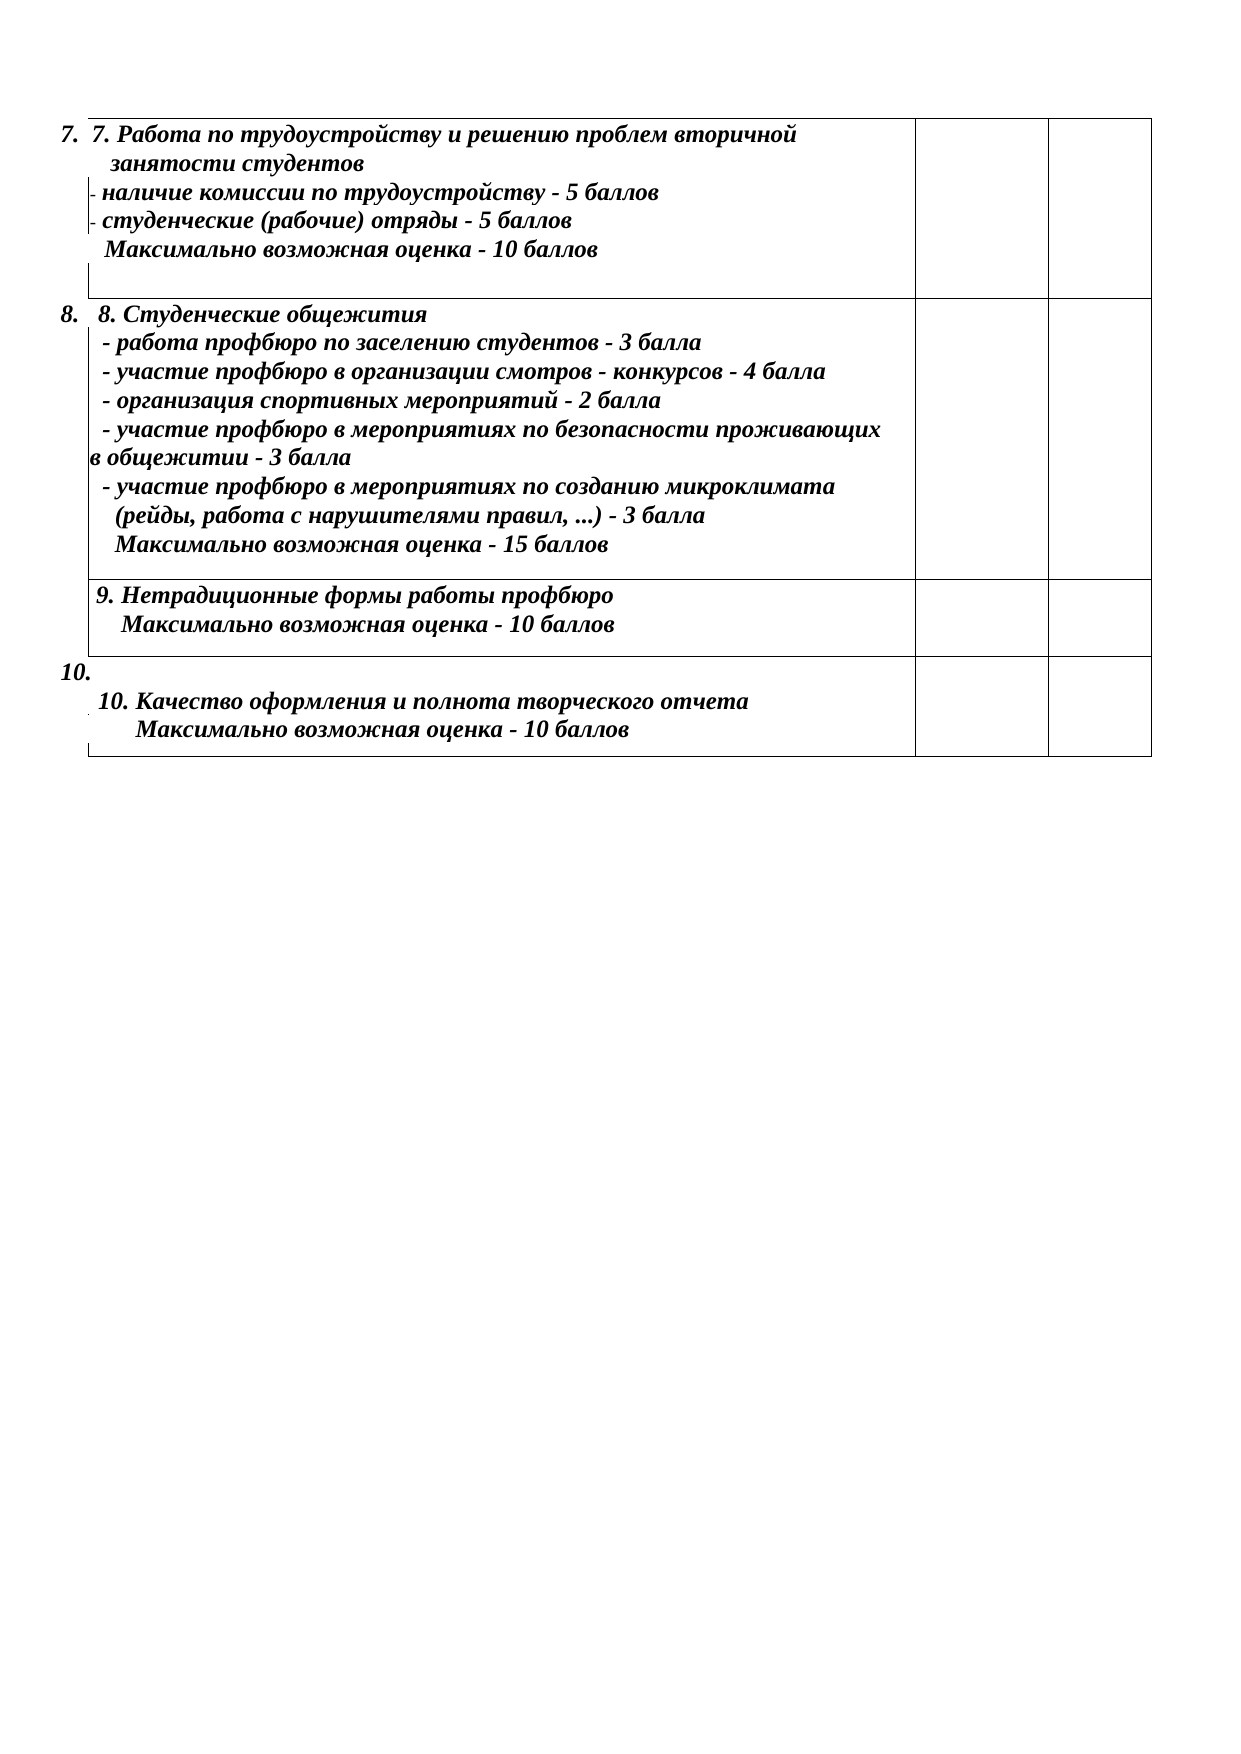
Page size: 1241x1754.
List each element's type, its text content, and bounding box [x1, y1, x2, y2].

table_cell 10. 10. Качество оформления и полнота творческого отчета Максимально возможная оценка - 10 баллов [89, 657, 915, 756]
table_cell [916, 119, 1048, 298]
table_cell [1049, 580, 1151, 656]
table_cell [916, 657, 1048, 756]
table_cell 7. 7. Работа по трудоустройству и решению проблем вторичной занятости студентов наличие комиссии по трудоустройству - 5 баллов студенческие (рабочие) отряды - 5 баллов Максимально возможная оценка - 10 баллов [89, 119, 915, 298]
table_cell 9. Нетрадиционные формы работы профбюро Максимально возможная оценка - 10 баллов [89, 580, 915, 656]
table_cell 8. 8. Студенческие общежития - работа профбюро по заселению студентов - 3 балла - участие профбюро в организации смотров - конкурсов - 4 балла - организация спортивных мероприятий - 2 балла - участие профбюро в мероприятиях по безопасности проживающих в общежитии - 3 балла - участие профбюро в мероприятиях по созданию микроклимата (рейды, работа с нарушителями правил, ...) - 3 балла Максимально возможная оценка - 15 баллов [89, 299, 915, 579]
table_cell [916, 580, 1048, 656]
table_cell [916, 299, 1048, 579]
table_cell [1049, 299, 1151, 579]
table_cell [1049, 657, 1151, 756]
table_cell [1049, 119, 1151, 298]
